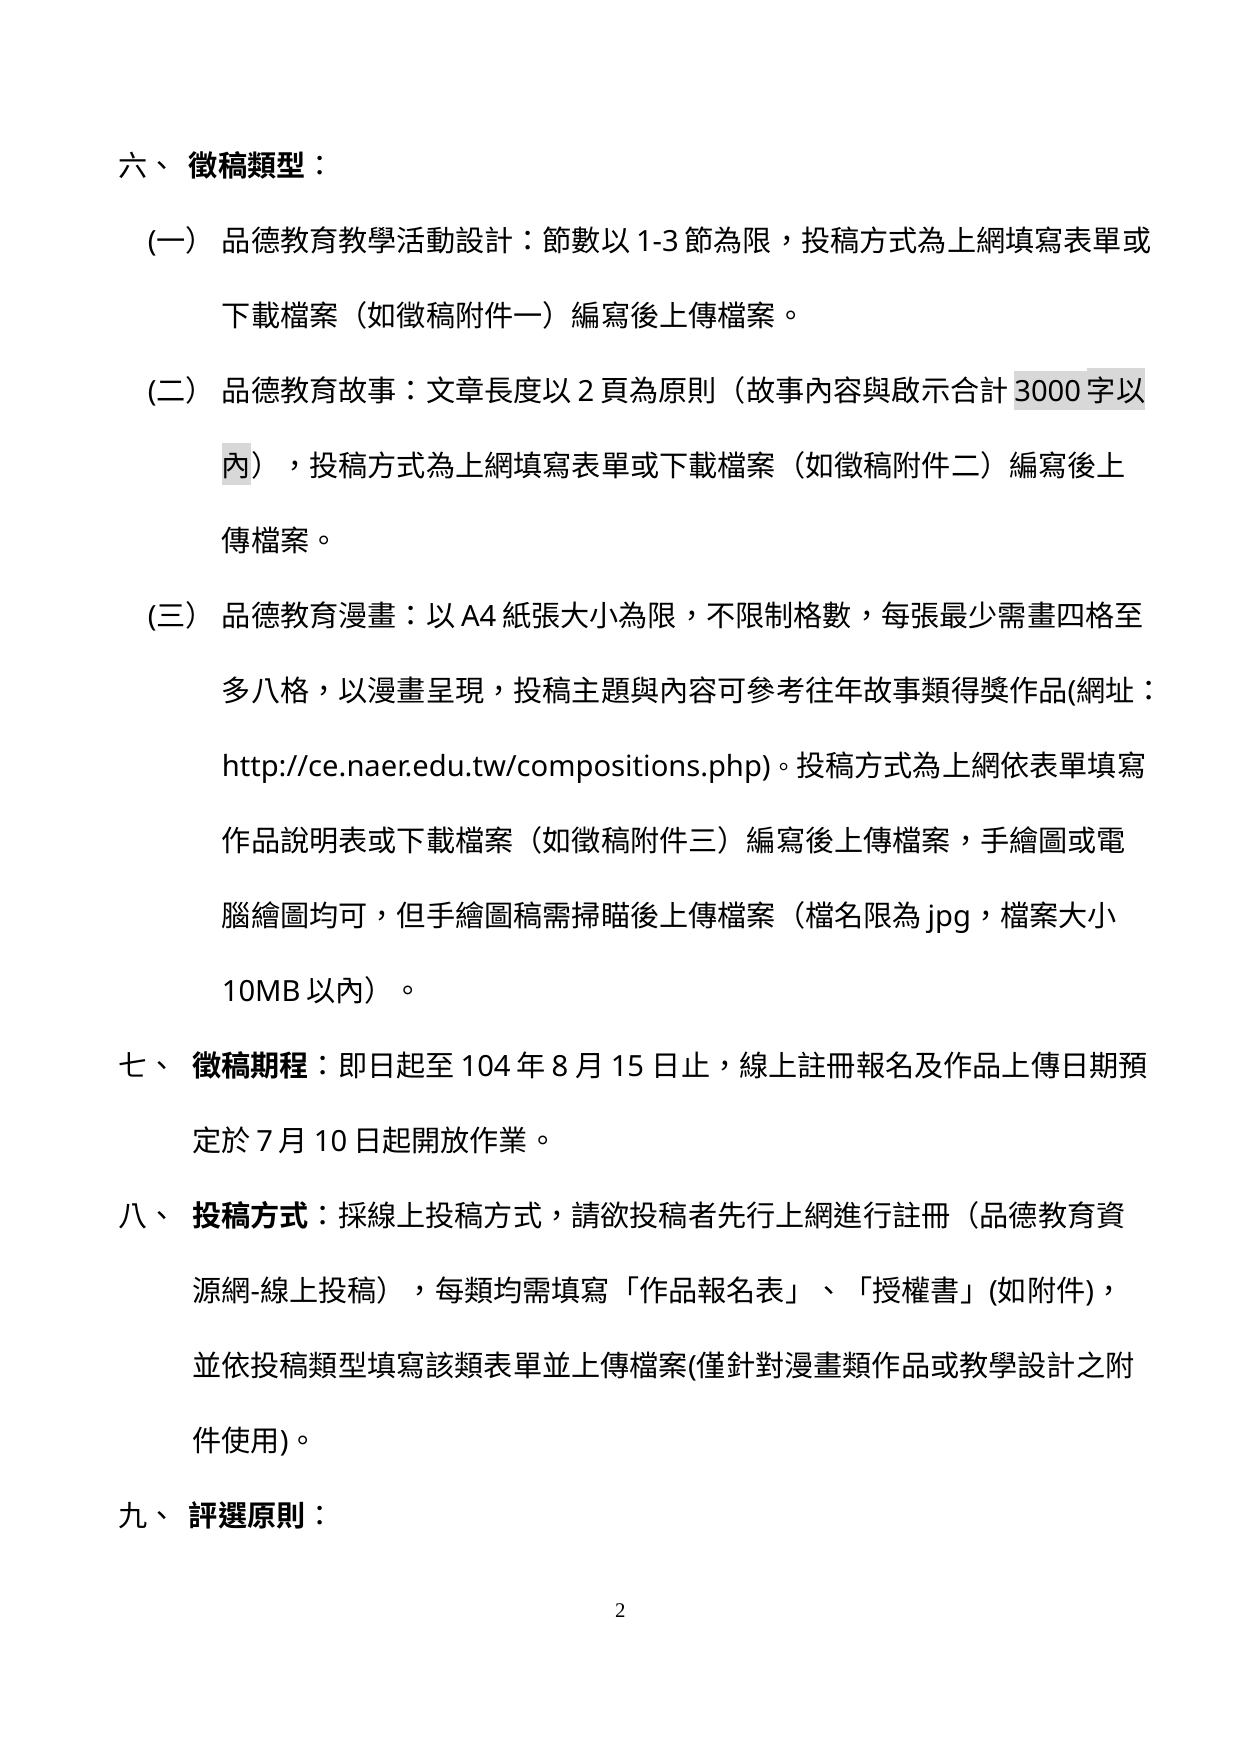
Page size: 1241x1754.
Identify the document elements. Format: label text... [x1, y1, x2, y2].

list 評選原則： [118, 1477, 1152, 1552]
list 品德教育漫畫：以A4紙張大小為限，不限制格數，每張最少需畫四格至多八格，以漫畫呈現，投稿主題與內容可參考往年故事類得獎作品(網址：http://ce.naer.edu.tw/compositions.php)。投稿方式為上網依表單填寫作品說明表或下載檔案（如徵稿附件三）編寫後上傳檔案，手繪圖或電腦繪圖均可，但手繪圖稿需掃瞄後上傳檔案（檔名限為jpg，檔案大小10MB以內）。 [148, 577, 1152, 1027]
list 品德教育教學活動設計：節數以1-3節為限，投稿方式為上網填寫表單或下載檔案（如徵稿附件一）編寫後上傳檔案。 [148, 202, 1152, 352]
list 品德教育故事：文章長度以2頁為原則（故事內容與啟示合計3000字以內），投稿方式為上網填寫表單或下載檔案（如徵稿附件二）編寫後上傳檔案。 [148, 352, 1152, 577]
list 徵稿期程：即日起至104年8 月15 日止，線上註冊報名及作品上傳日期預定於7月10日起開放作業。 [118, 1027, 1152, 1177]
list 徵稿類型： [118, 127, 1152, 202]
list 投稿方式：採線上投稿方式，請欲投稿者先行上網進行註冊（品德教育資源網-線上投稿），每類均需填寫「作品報名表」、「授權書」(如附件)，並依投稿類型填寫該類表單並上傳檔案(僅針對漫畫類作品或教學設計之附件使用)。 [118, 1177, 1152, 1477]
